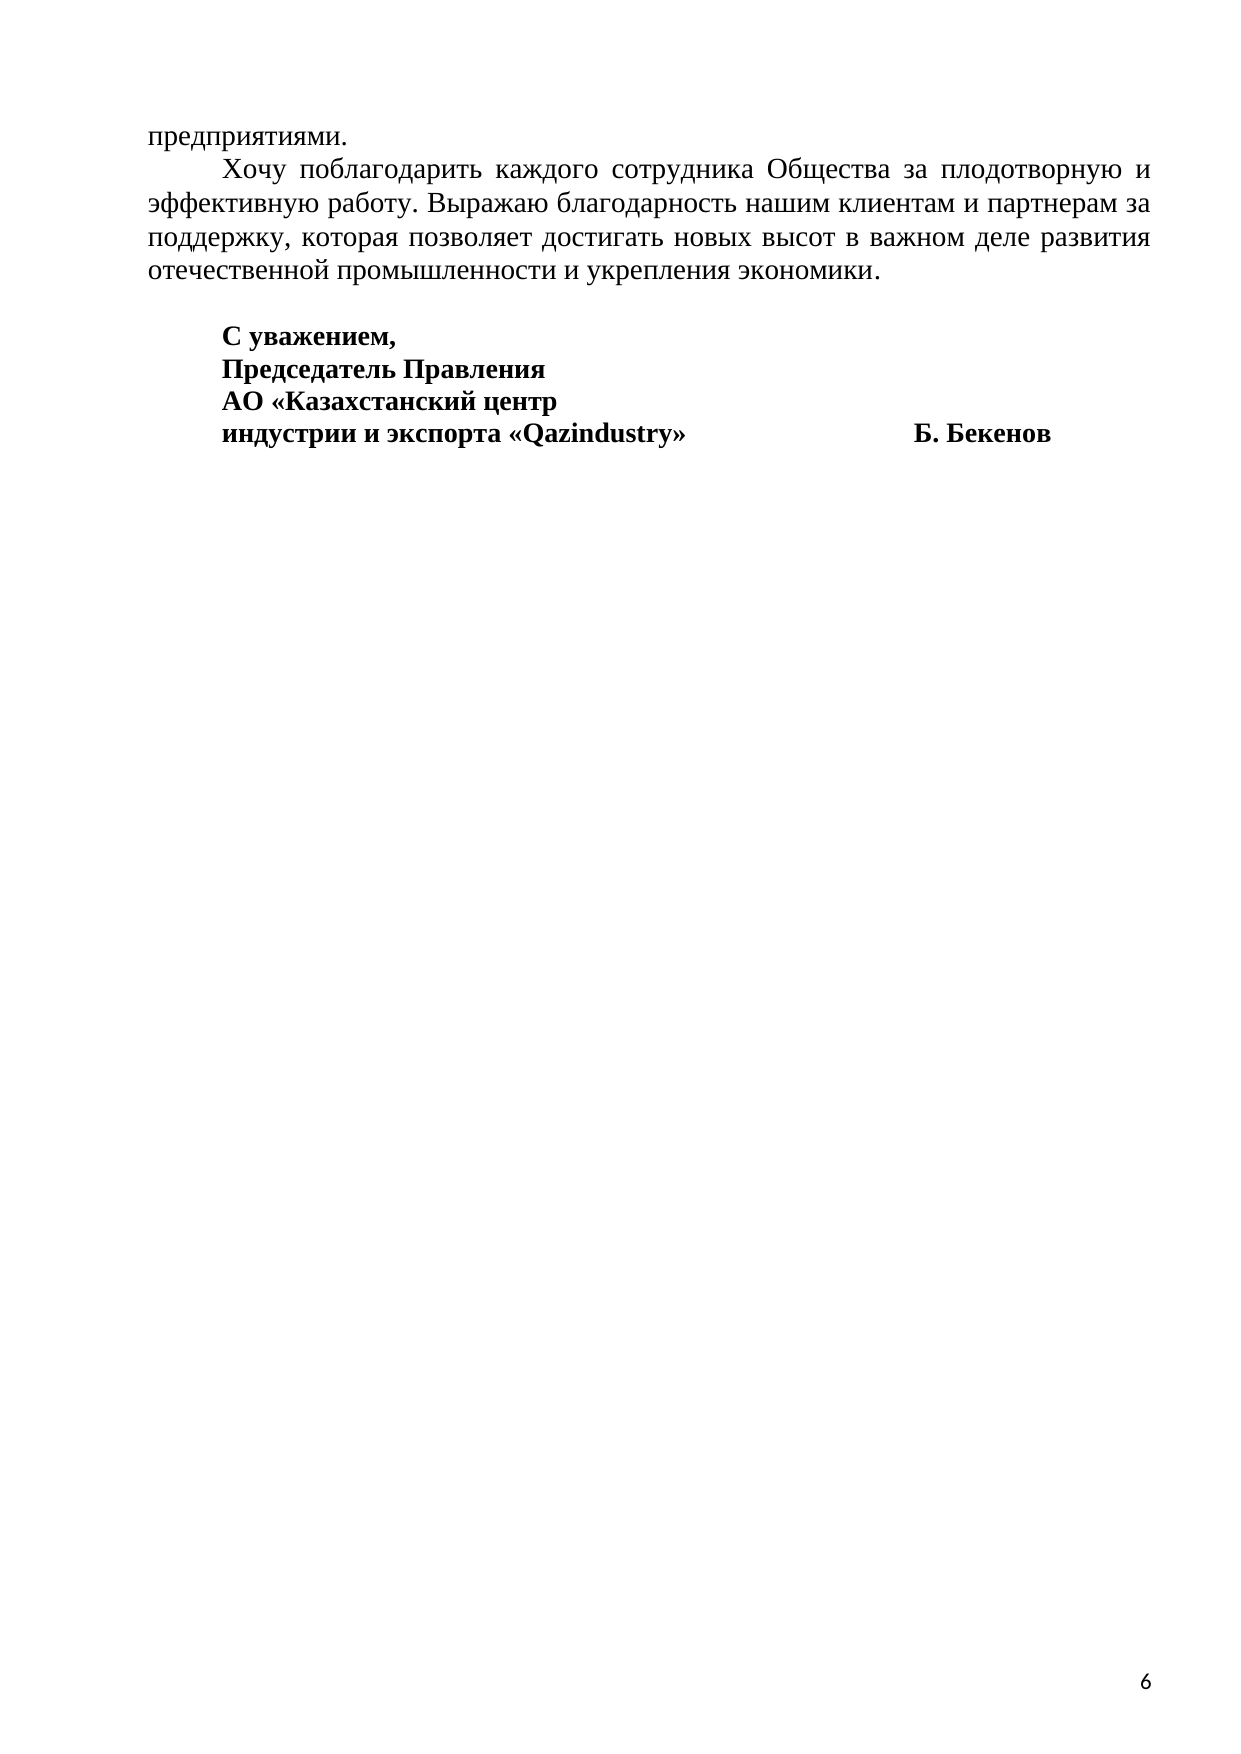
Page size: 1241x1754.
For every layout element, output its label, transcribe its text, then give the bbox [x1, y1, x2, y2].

text С уважением, [148, 319, 1152, 352]
text Хочу поблагодарить каждого сотрудника Общества за плодотворную и эффективную работу. Выражаю благодарность нашим клиентам и партнерам за поддержку, которая позволяет достигать новых высот в важном деле развития отечественной промышленности и укрепления экономики. [148, 152, 1152, 286]
text индустрии и экспорта «Qazindustry» Б. Бекенов [148, 417, 1152, 449]
text АО «Казахстанский центр [148, 384, 1152, 417]
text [148, 118, 1152, 152]
text Председатель Правления [148, 352, 1152, 384]
